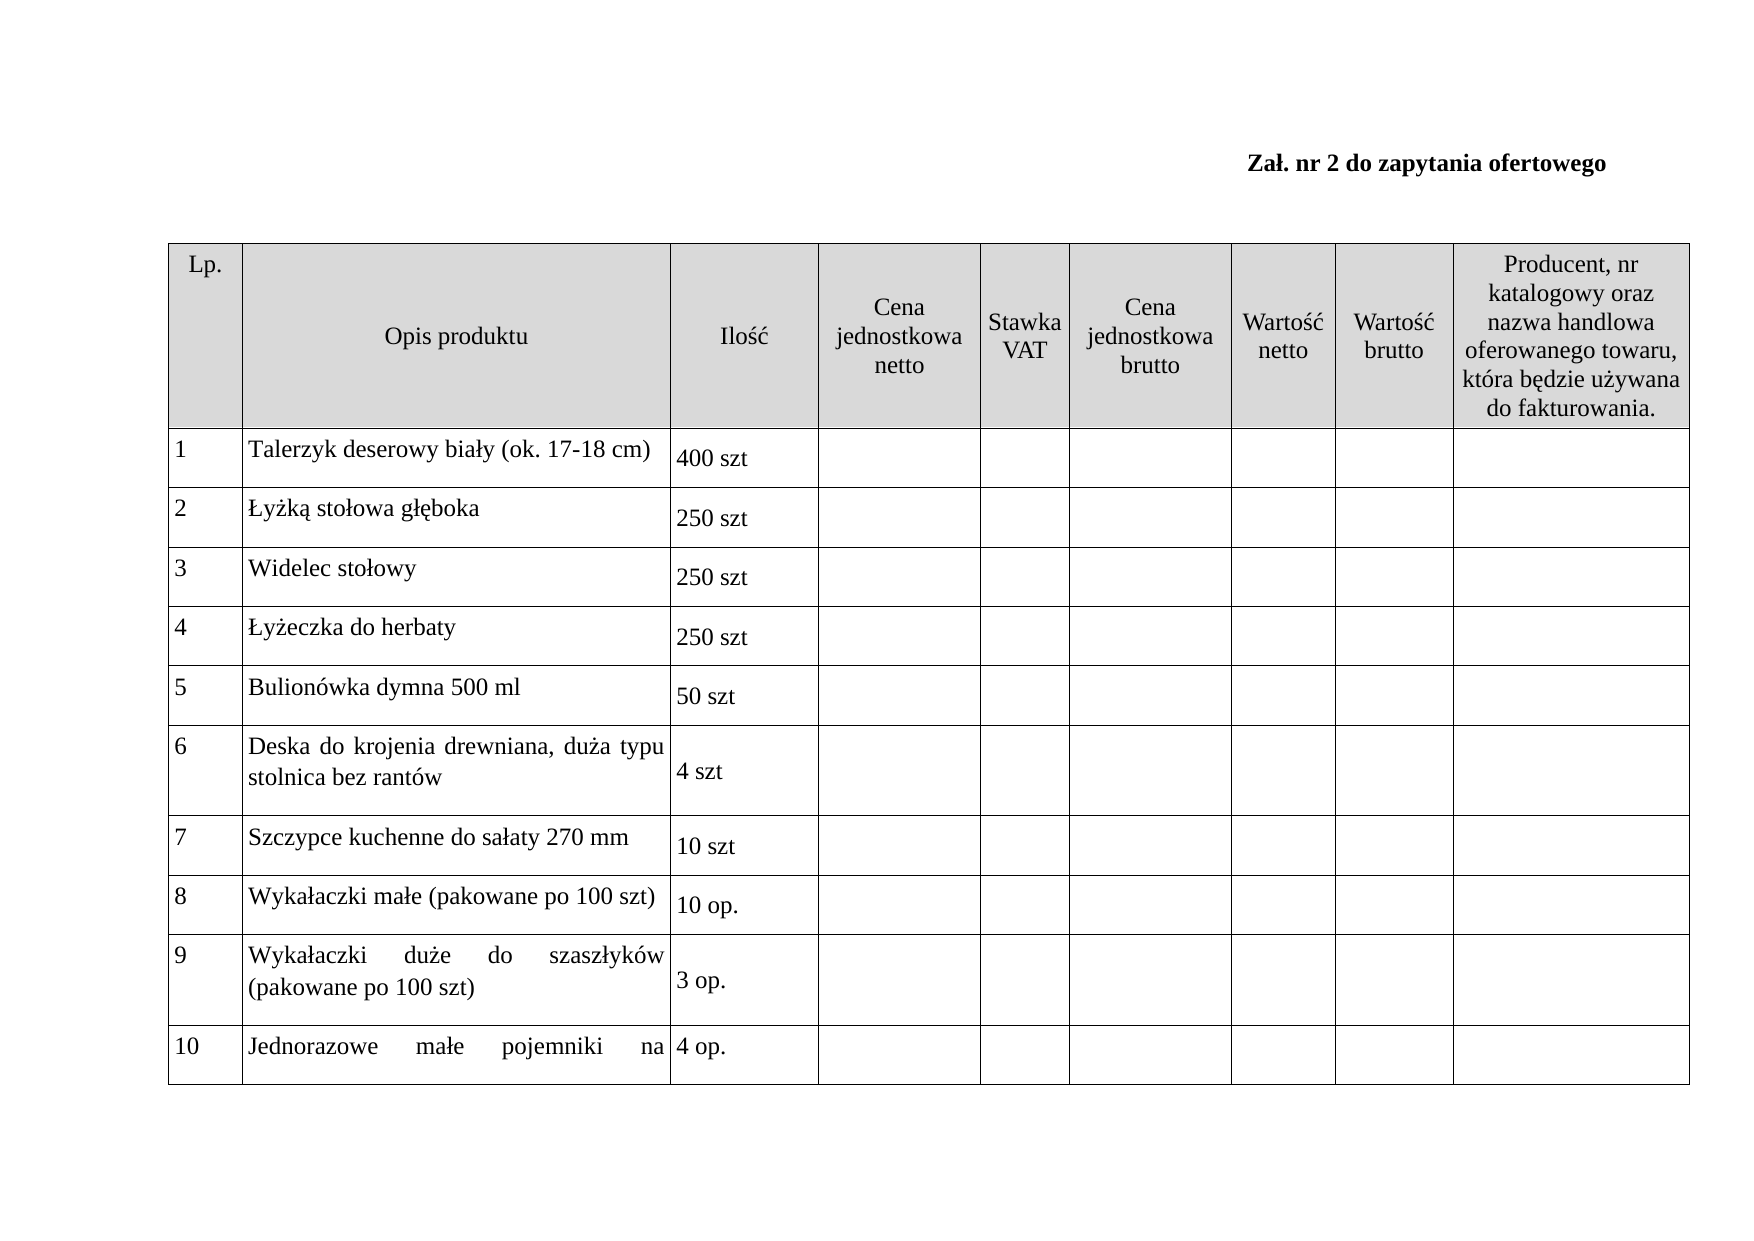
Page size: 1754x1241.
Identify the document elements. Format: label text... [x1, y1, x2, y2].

table_cell [1070, 607, 1231, 665]
table_cell [1232, 726, 1335, 815]
table_cell [819, 607, 980, 665]
table_cell [1454, 1026, 1689, 1084]
table_cell 3 [169, 548, 242, 606]
table_cell [981, 548, 1069, 606]
table_cell [1454, 935, 1689, 1025]
table_cell [981, 607, 1069, 665]
table_cell [1070, 726, 1231, 815]
table_cell 2 [169, 488, 242, 546]
table_cell [1336, 1026, 1453, 1084]
table_header Cena jednostkowa brutto [1070, 244, 1231, 427]
table_cell 3 op. [671, 935, 818, 1025]
table_cell 50 szt [671, 666, 818, 725]
table_cell [1336, 607, 1453, 665]
table_cell 10 [169, 1026, 242, 1084]
table_cell [1336, 726, 1453, 815]
table_header Wartość netto [1232, 244, 1335, 427]
table_cell [1454, 429, 1689, 487]
table_header Ilość [671, 244, 818, 427]
table_cell [981, 726, 1069, 815]
table_cell [1070, 488, 1231, 546]
table_cell 250 szt [671, 488, 818, 546]
table_cell [819, 816, 980, 875]
table_cell [1454, 726, 1689, 815]
table_cell [1070, 876, 1231, 934]
table_cell [1454, 548, 1689, 606]
table_cell 4 op. [671, 1026, 818, 1084]
table_cell [1232, 935, 1335, 1025]
table_cell 6 [169, 726, 242, 815]
table_cell [1070, 666, 1231, 725]
table_cell 9 [169, 935, 242, 1025]
table_cell [981, 429, 1069, 487]
table_header Lp. [169, 244, 242, 427]
table_header Producent, nr katalogowy oraz nazwa handlowa oferowanego towaru, która będzie używana do fakturowania. [1454, 244, 1689, 427]
table_cell 5 [169, 666, 242, 725]
table_cell [1232, 666, 1335, 725]
table_cell 4 szt [671, 726, 818, 815]
table_cell Widelec stołowy [243, 548, 670, 606]
table_cell 10 szt [671, 816, 818, 875]
table_cell Łyżeczka do herbaty [243, 607, 670, 665]
table_cell Talerzyk deserowy biały (ok. 17-18 cm) [243, 429, 670, 487]
table_cell [1336, 548, 1453, 606]
table_cell [819, 1026, 980, 1084]
table_cell [819, 429, 980, 487]
table_header Wartość brutto [1336, 244, 1453, 427]
table_header Stawka VAT [981, 244, 1069, 427]
table_cell [1232, 429, 1335, 487]
table_cell 4 [169, 607, 242, 665]
table_cell [1454, 607, 1689, 665]
table_cell [819, 488, 980, 546]
table_cell [1232, 548, 1335, 606]
table_cell 7 [169, 816, 242, 875]
table_cell 10 op. [671, 876, 818, 934]
table_cell [1454, 666, 1689, 725]
table_cell [1454, 816, 1689, 875]
table_cell [981, 935, 1069, 1025]
table_cell [1336, 488, 1453, 546]
table_cell Szczypce kuchenne do sałaty 270 mm [243, 816, 670, 875]
table_cell [819, 548, 980, 606]
table_cell 250 szt [671, 548, 818, 606]
table_cell [1070, 935, 1231, 1025]
table_cell Łyżką stołowa głęboka [243, 488, 670, 546]
table_cell [1232, 816, 1335, 875]
table_cell Bulionówka dymna 500 ml [243, 666, 670, 725]
text Zał. nr 2 do zapytania ofertowego [148, 148, 1606, 176]
table_cell [819, 726, 980, 815]
table_cell [1336, 429, 1453, 487]
table_cell 250 szt [671, 607, 818, 665]
table_cell Deska do krojenia drewniana, duża typu stolnica bez rantów [243, 726, 670, 815]
table_cell [1336, 935, 1453, 1025]
table_cell [1070, 429, 1231, 487]
table_cell [1232, 488, 1335, 546]
table_cell [1232, 1026, 1335, 1084]
table_cell [1454, 876, 1689, 934]
table_cell [1070, 548, 1231, 606]
table_cell [819, 666, 980, 725]
table_cell [981, 816, 1069, 875]
table_cell [981, 1026, 1069, 1084]
table_cell [1336, 816, 1453, 875]
table_cell [819, 876, 980, 934]
table_cell [1336, 666, 1453, 725]
table_cell 400 szt [671, 429, 818, 487]
table_cell [819, 935, 980, 1025]
table_header Cena jednostkowa netto [819, 244, 980, 427]
table_cell [981, 666, 1069, 725]
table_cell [243, 1026, 670, 1084]
table_cell [1070, 1026, 1231, 1084]
table_cell [1070, 816, 1231, 875]
table_cell [981, 876, 1069, 934]
table_header Opis produktu [243, 244, 670, 427]
table_cell 1 [169, 429, 242, 487]
table_cell [1232, 876, 1335, 934]
table_cell [1232, 607, 1335, 665]
table_cell [981, 488, 1069, 546]
table_cell Wykałaczki duże do szaszłyków (pakowane po 100 szt) [243, 935, 670, 1025]
table_cell Wykałaczki małe (pakowane po 100 szt) [243, 876, 670, 934]
table_cell [1454, 488, 1689, 546]
table_cell 8 [169, 876, 242, 934]
table_cell [1336, 876, 1453, 934]
